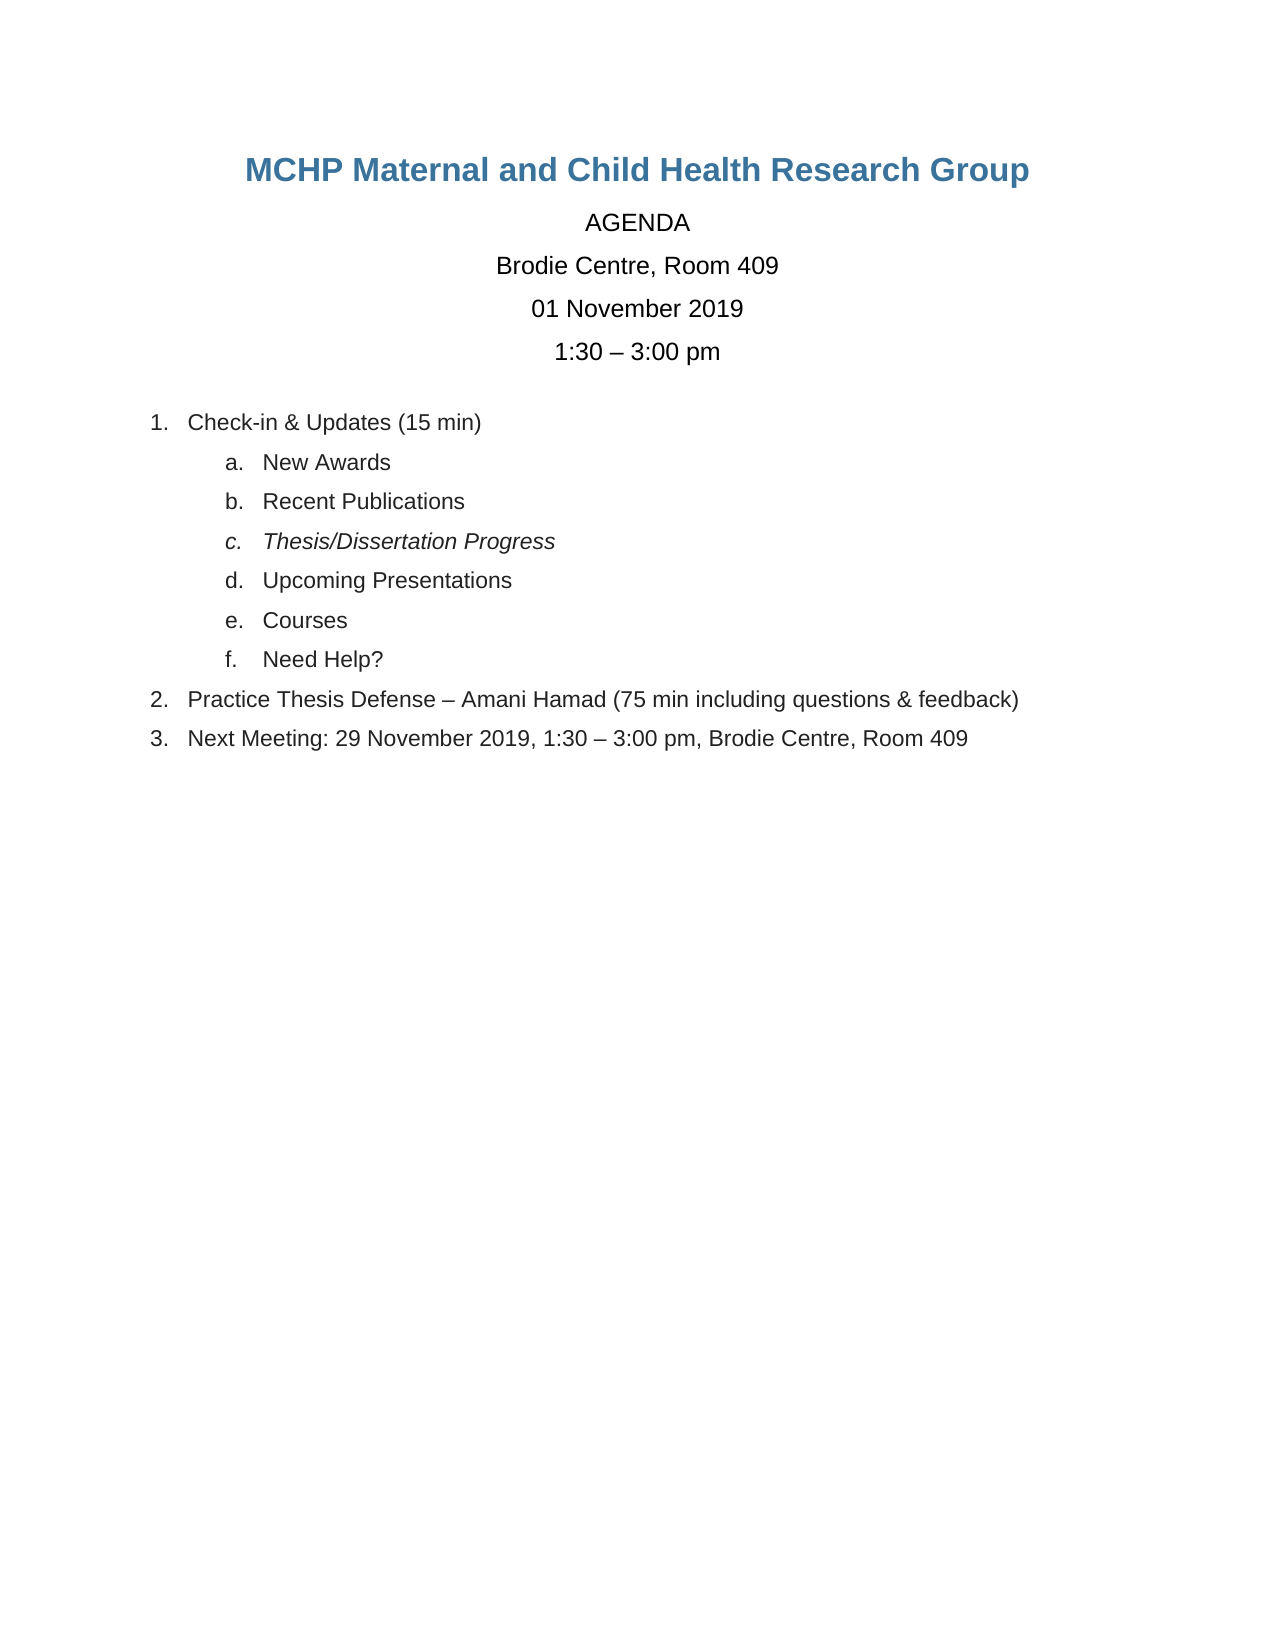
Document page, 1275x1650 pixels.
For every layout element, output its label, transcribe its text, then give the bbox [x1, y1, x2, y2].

text AGENDA [150, 208, 1125, 236]
list Courses [225, 607, 1125, 633]
list Thesis/Dissertation Progress [225, 528, 1125, 554]
list Practice Thesis Defense – Amani Hamad (75 min including questions & feedback) [150, 686, 1125, 712]
text 01 November 2019 [150, 294, 1125, 323]
text MCHP Maternal and Child Health Research Group [150, 150, 1125, 188]
list New Awards [225, 449, 1125, 475]
list Upcoming Presentations [225, 567, 1125, 593]
list Recent Publications [225, 488, 1125, 514]
list Need Help? [225, 646, 1125, 672]
text 1:30 – 3:00 pm [150, 337, 1125, 366]
list Next Meeting: 29 November 2019, 1:30 – 3:00 pm, Brodie Centre, Room 409 [150, 725, 1125, 751]
text Brodie Centre, Room 409 [150, 251, 1125, 279]
list Check-in & Updates (15 min) [150, 409, 1125, 436]
